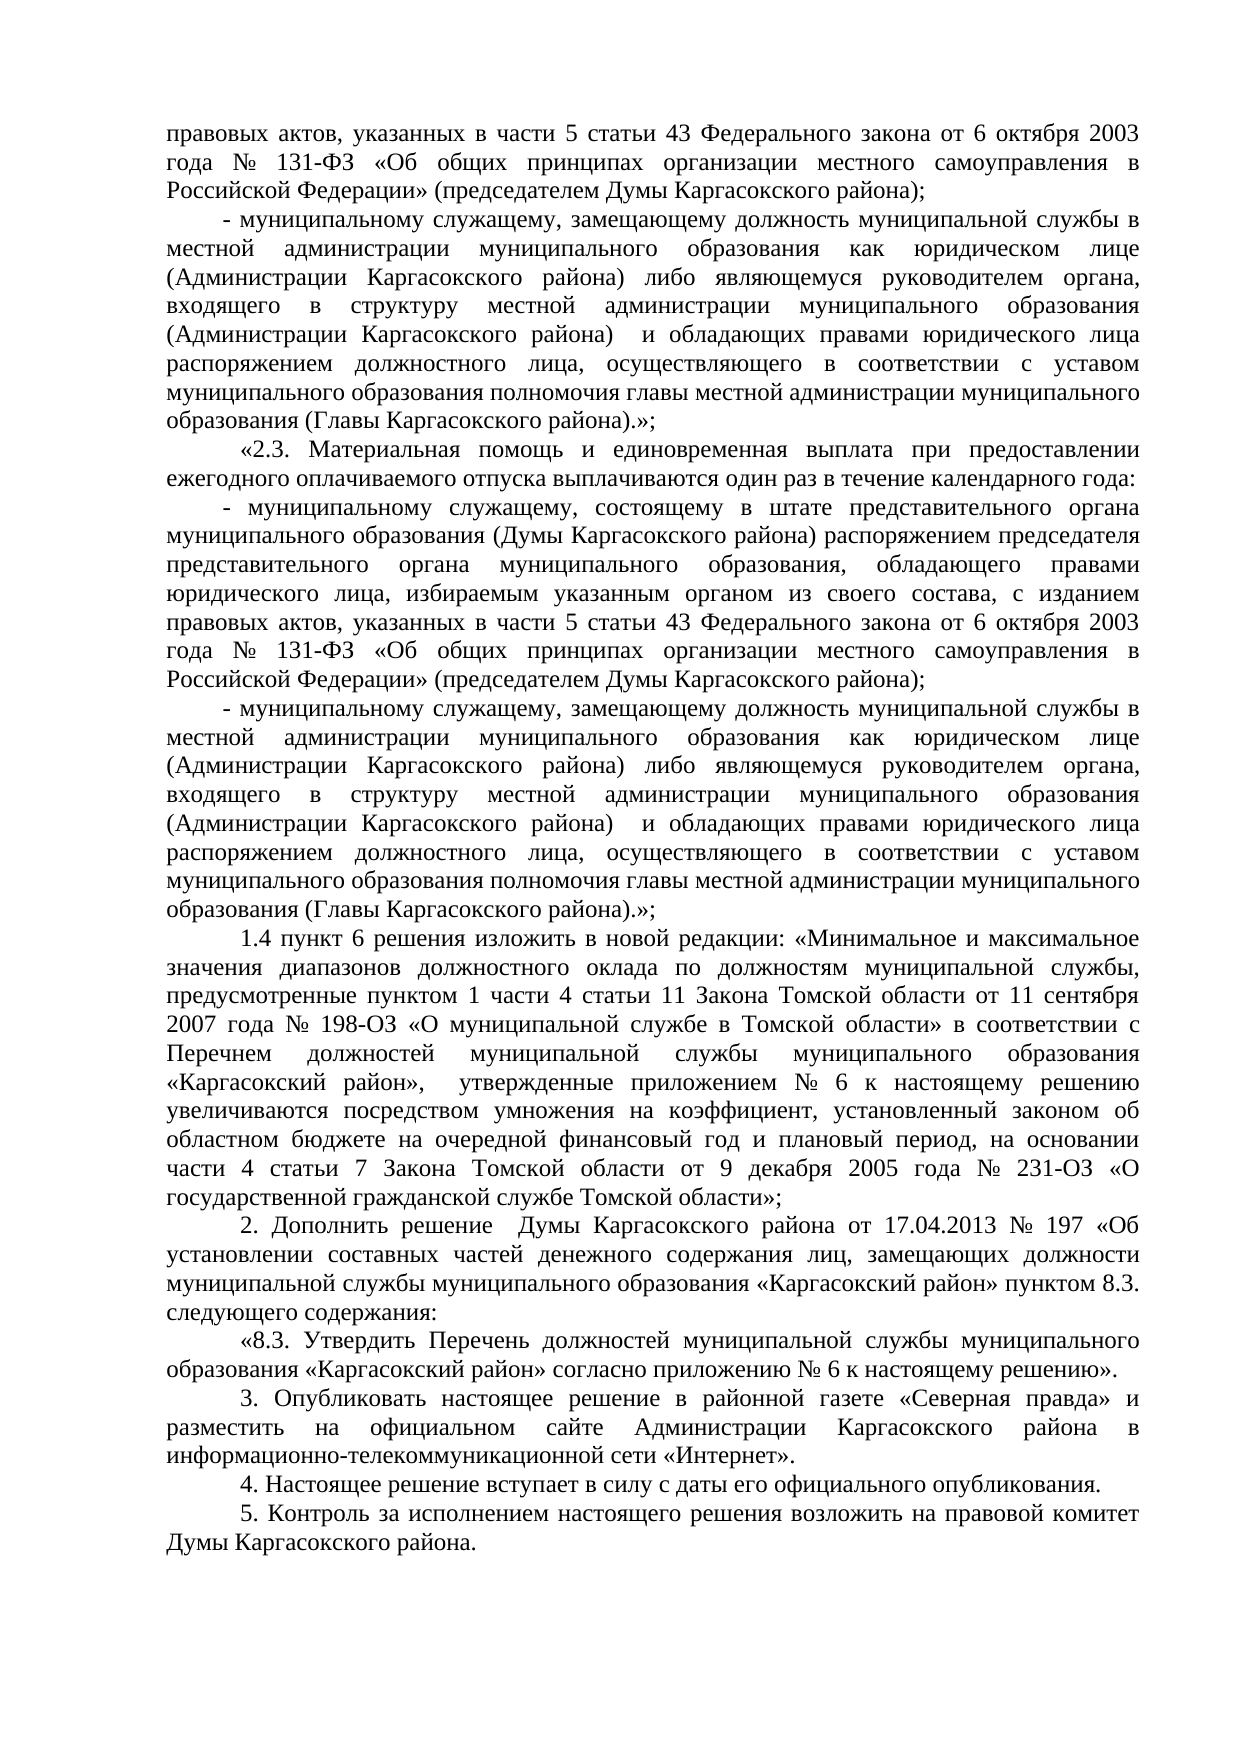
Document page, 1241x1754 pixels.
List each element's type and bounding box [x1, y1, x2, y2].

table_cell [155, 118, 1152, 1613]
